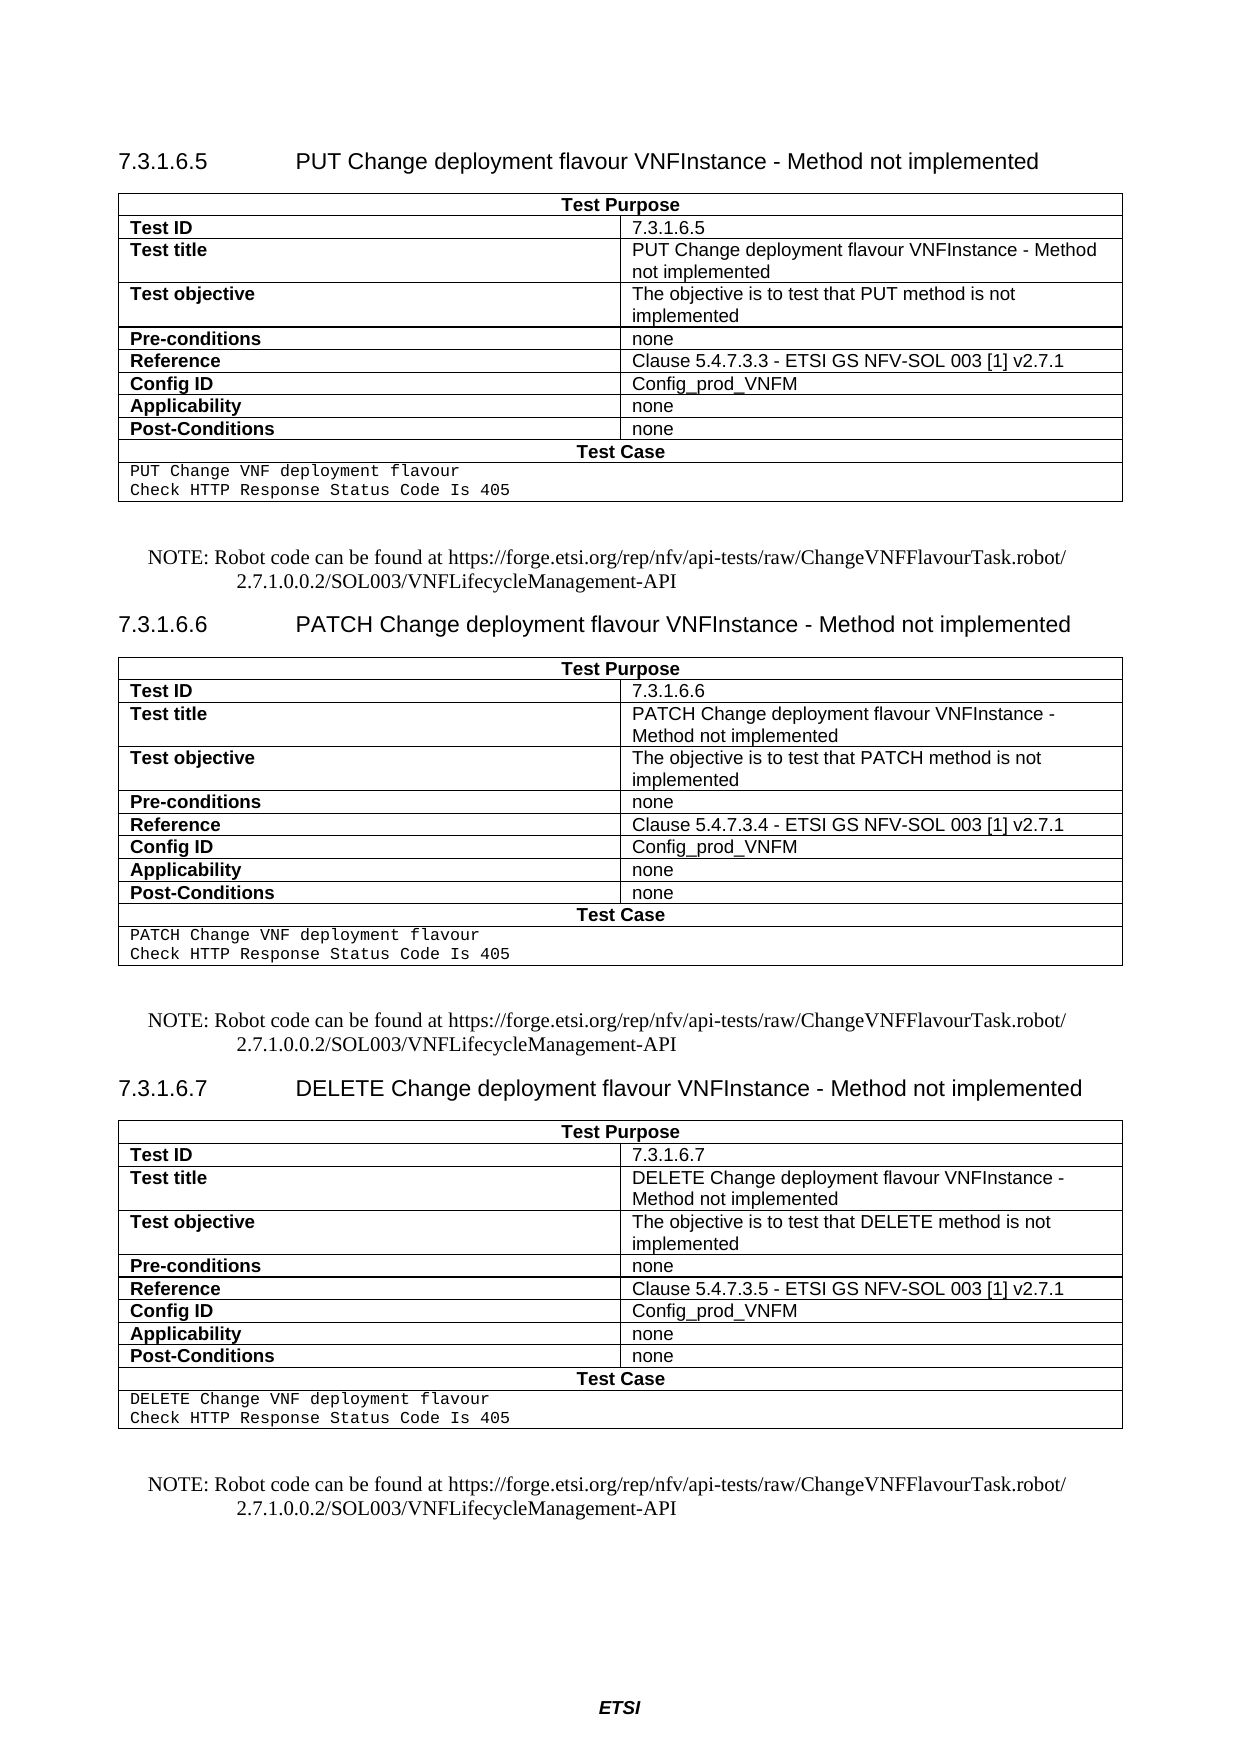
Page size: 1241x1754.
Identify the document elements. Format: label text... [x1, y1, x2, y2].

table_cell Test title [119, 239, 620, 282]
table_cell Clause 5.4.7.3.5 - ETSI GS NFV-SOL 003 [1] v2.7.1 [621, 1278, 1122, 1299]
subtitle 7.3.1.6.6 PATCH Change deployment flavour VNFInstance - Method not implemented [118, 611, 1122, 638]
table_cell Config ID [119, 373, 620, 394]
table_cell The objective is to test that PATCH method is not implemented [621, 747, 1122, 790]
table_cell none [621, 328, 1122, 349]
table_cell Clause 5.4.7.3.3 - ETSI GS NFV-SOL 003 [1] v2.7.1 [621, 350, 1122, 372]
table_cell Applicability [119, 395, 620, 417]
table_cell Test objective [119, 747, 620, 790]
table_cell DELETE Change deployment flavour VNFInstance - Method not implemented [621, 1167, 1122, 1210]
table_cell DELETE Change VNF deployment flavour Check HTTP Response Status Code Is 405 [119, 1391, 1122, 1428]
table_cell Config_prod_VNFM [621, 1300, 1122, 1322]
table_cell Config_prod_VNFM [621, 836, 1122, 858]
table_cell Pre-conditions [119, 791, 620, 813]
table_cell Reference [119, 1278, 620, 1299]
table_cell Test Case [119, 904, 1122, 926]
table_cell Test objective [119, 1211, 620, 1254]
table_header Test Purpose [119, 194, 1122, 215]
table_cell none [621, 418, 1122, 439]
table_cell PUT Change VNF deployment flavour Check HTTP Response Status Code Is 405 [119, 463, 1122, 501]
table_cell Pre-conditions [119, 328, 620, 349]
table_cell Pre-conditions [119, 1255, 620, 1276]
subtitle 7.3.1.6.7 DELETE Change deployment flavour VNFInstance - Method not implemented [118, 1075, 1122, 1102]
table_cell none [621, 882, 1122, 903]
table_cell Test ID [119, 1144, 620, 1166]
table_cell Test title [119, 1167, 620, 1210]
table_cell Test ID [119, 216, 620, 238]
subtitle 7.3.1.6.5 PUT Change deployment flavour VNFInstance - Method not implemented [118, 148, 1122, 174]
table_cell 7.3.1.6.7 [621, 1144, 1122, 1166]
table_cell Applicability [119, 1323, 620, 1344]
table_cell none [621, 1323, 1122, 1344]
table_cell none [621, 859, 1122, 881]
table_cell Post-Conditions [119, 1345, 620, 1367]
table_cell The objective is to test that PUT method is not implemented [621, 283, 1122, 326]
table_header Test Purpose [119, 1121, 1122, 1143]
table_cell PATCH Change deployment flavour VNFInstance - Method not implemented [621, 703, 1122, 746]
table_cell Test ID [119, 680, 620, 702]
table_cell Test title [119, 703, 620, 746]
table_cell none [621, 1255, 1122, 1276]
table_cell Test Case [119, 440, 1122, 462]
table_cell Config_prod_VNFM [621, 373, 1122, 394]
table_cell 7.3.1.6.6 [621, 680, 1122, 702]
table_cell Post-Conditions [119, 882, 620, 903]
table_cell Test objective [119, 283, 620, 326]
text NOTE: Robot code can be found at https://forge.etsi.org/rep/nfv/api-tests/raw/ChangeVNFFlavourTask.robot/2.7.1.0.0.2/SOL003/VNFLifecycleManagement-API [148, 1472, 1122, 1520]
table_cell Reference [119, 814, 620, 835]
text NOTE: Robot code can be found at https://forge.etsi.org/rep/nfv/api-tests/raw/ChangeVNFFlavourTask.robot/2.7.1.0.0.2/SOL003/VNFLifecycleManagement-API [148, 544, 1122, 593]
table_cell Post-Conditions [119, 418, 620, 439]
table_cell Reference [119, 350, 620, 372]
table_cell 7.3.1.6.5 [621, 216, 1122, 238]
table_cell none [621, 1345, 1122, 1367]
table_cell The objective is to test that DELETE method is not implemented [621, 1211, 1122, 1254]
text NOTE: Robot code can be found at https://forge.etsi.org/rep/nfv/api-tests/raw/ChangeVNFFlavourTask.robot/2.7.1.0.0.2/SOL003/VNFLifecycleManagement-API [148, 1008, 1122, 1056]
table_cell Applicability [119, 859, 620, 881]
table_cell none [621, 395, 1122, 417]
table_cell none [621, 791, 1122, 813]
table_cell Config ID [119, 836, 620, 858]
table_cell PATCH Change VNF deployment flavour Check HTTP Response Status Code Is 405 [119, 927, 1122, 964]
table_cell Clause 5.4.7.3.4 - ETSI GS NFV-SOL 003 [1] v2.7.1 [621, 814, 1122, 835]
table_cell PUT Change deployment flavour VNFInstance - Method not implemented [621, 239, 1122, 282]
table_cell Test Case [119, 1368, 1122, 1389]
table_header Test Purpose [119, 658, 1122, 679]
table_cell Config ID [119, 1300, 620, 1322]
